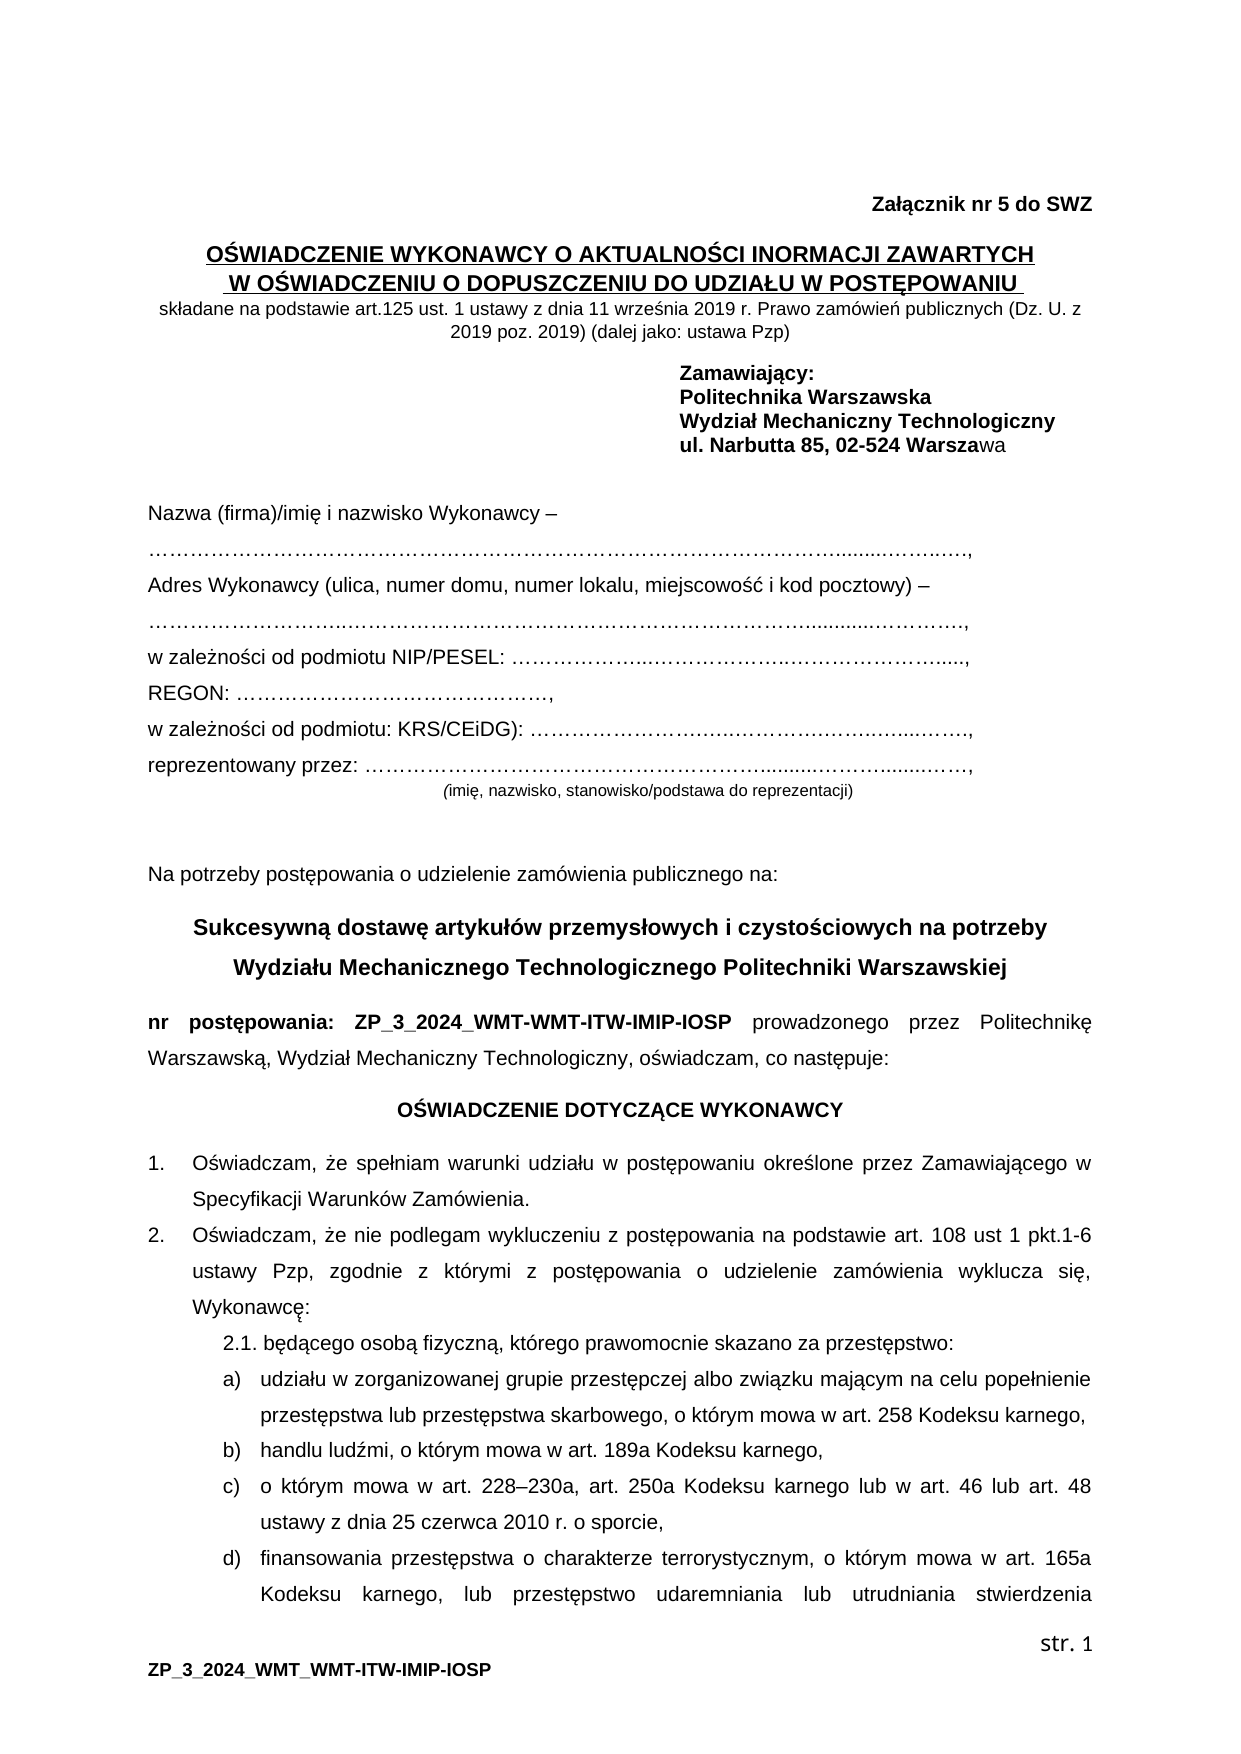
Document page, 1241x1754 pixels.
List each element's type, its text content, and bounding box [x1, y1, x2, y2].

text REGON: ………………………………………, [148, 681, 1092, 705]
list Oświadczam, że spełniam warunki udziału w postępowaniu określone przez Zamawiającego w Specyfikacji Warunków Zamówienia. [148, 1151, 1092, 1211]
text Na potrzeby postępowania o udzielenie zamówienia publicznego na: [148, 861, 1092, 885]
list o którym mowa w art. 228–230a, art. 250a Kodeksu karnego lub w art. 46 lub art. 48 ustawy z dnia 25 czerwca 2010 r. o sporcie, [223, 1474, 1092, 1534]
list Oświadczam, że nie podlegam wykluczeniu z postępowania na podstawie art. 108 ust 1 pkt.1-6 ustawy Pzp, zgodnie z którymi z postępowania o udzielenie zamówienia wyklucza się, Wykonawcę̨: [148, 1223, 1092, 1318]
text Nazwa (firma)/imię i nazwisko Wykonawcy – [148, 501, 1092, 525]
text OŚWIADCZENIE DOTYCZĄCE WYKONAWCY [148, 1098, 1092, 1122]
text Politechnika Warszawska [148, 385, 1092, 409]
text 2.1. będącego osobą fizyczną, którego prawomocnie skazano za przestępstwo: [223, 1331, 1092, 1354]
text w zależności od podmiotu: KRS/CEiDG): …………………….…..………….……..…....……., [148, 717, 1093, 741]
text w oświadczeniu o dopuszczeniu do udziału w postępowaniu [148, 270, 1092, 296]
text składane na podstawie art.125 ust. 1 ustawy z dnia 11 września 2019 r. Prawo zamówień publicznych (Dz. U. z 2019 poz. 2019) (dalej jako: ustawa Pzp) [148, 298, 1092, 343]
text (imię, nazwisko, stanowisko/podstawa do reprezentacji) [384, 780, 1092, 799]
text w zależności od podmiotu NIP/PESEL: ………………...………………..…………………....., [148, 645, 1092, 669]
text nr postępowania: ZP_3_2024_WMT-WMT-ITW-IMIP-IOSP prowadzonego przez Politechnikę Warszawską, Wydział Mechaniczny Technologiczny, oświadczam, co następuje: [148, 1010, 1092, 1069]
text Załącznik nr 5 do SWZ [148, 191, 1092, 215]
text Sukcesywną dostawę artykułów przemysłowych i czystościowych na potrzeby Wydziału Mechanicznego Technologicznego Politechniki Warszawskiej [148, 914, 1092, 980]
text ……………………………………………………………………………………….........……..…., [148, 537, 1092, 561]
list udziału w zorganizowanej grupie przestępczej albo związku mającym na celu popełnienie przestępstwa lub przestępstwa skarbowego, o którym mowa w art. 258 Kodeksu karnego, [223, 1366, 1092, 1426]
text Wydział Mechaniczny Technologiczny [148, 409, 1092, 433]
list handlu ludźmi, o którym mowa w art. 189a Kodeksu karnego, [223, 1438, 1092, 1462]
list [223, 1546, 1092, 1606]
text ul. Narbutta 85, 02-524 Warszawa [664, 433, 1092, 457]
text Zamawiający: [148, 361, 1092, 385]
text ………………………..…………………………………………………………............…………., [148, 609, 1092, 633]
text Adres Wykonawcy (ulica, numer domu, numer lokalu, miejscowość i kod pocztowy) – [148, 573, 1092, 597]
text reprezentowany przez: …………………………………………………..........………........……, [148, 753, 1092, 777]
text OŚWIADCZENIE WYKONAWCY O aktualności inormacji zawartych [148, 241, 1092, 268]
